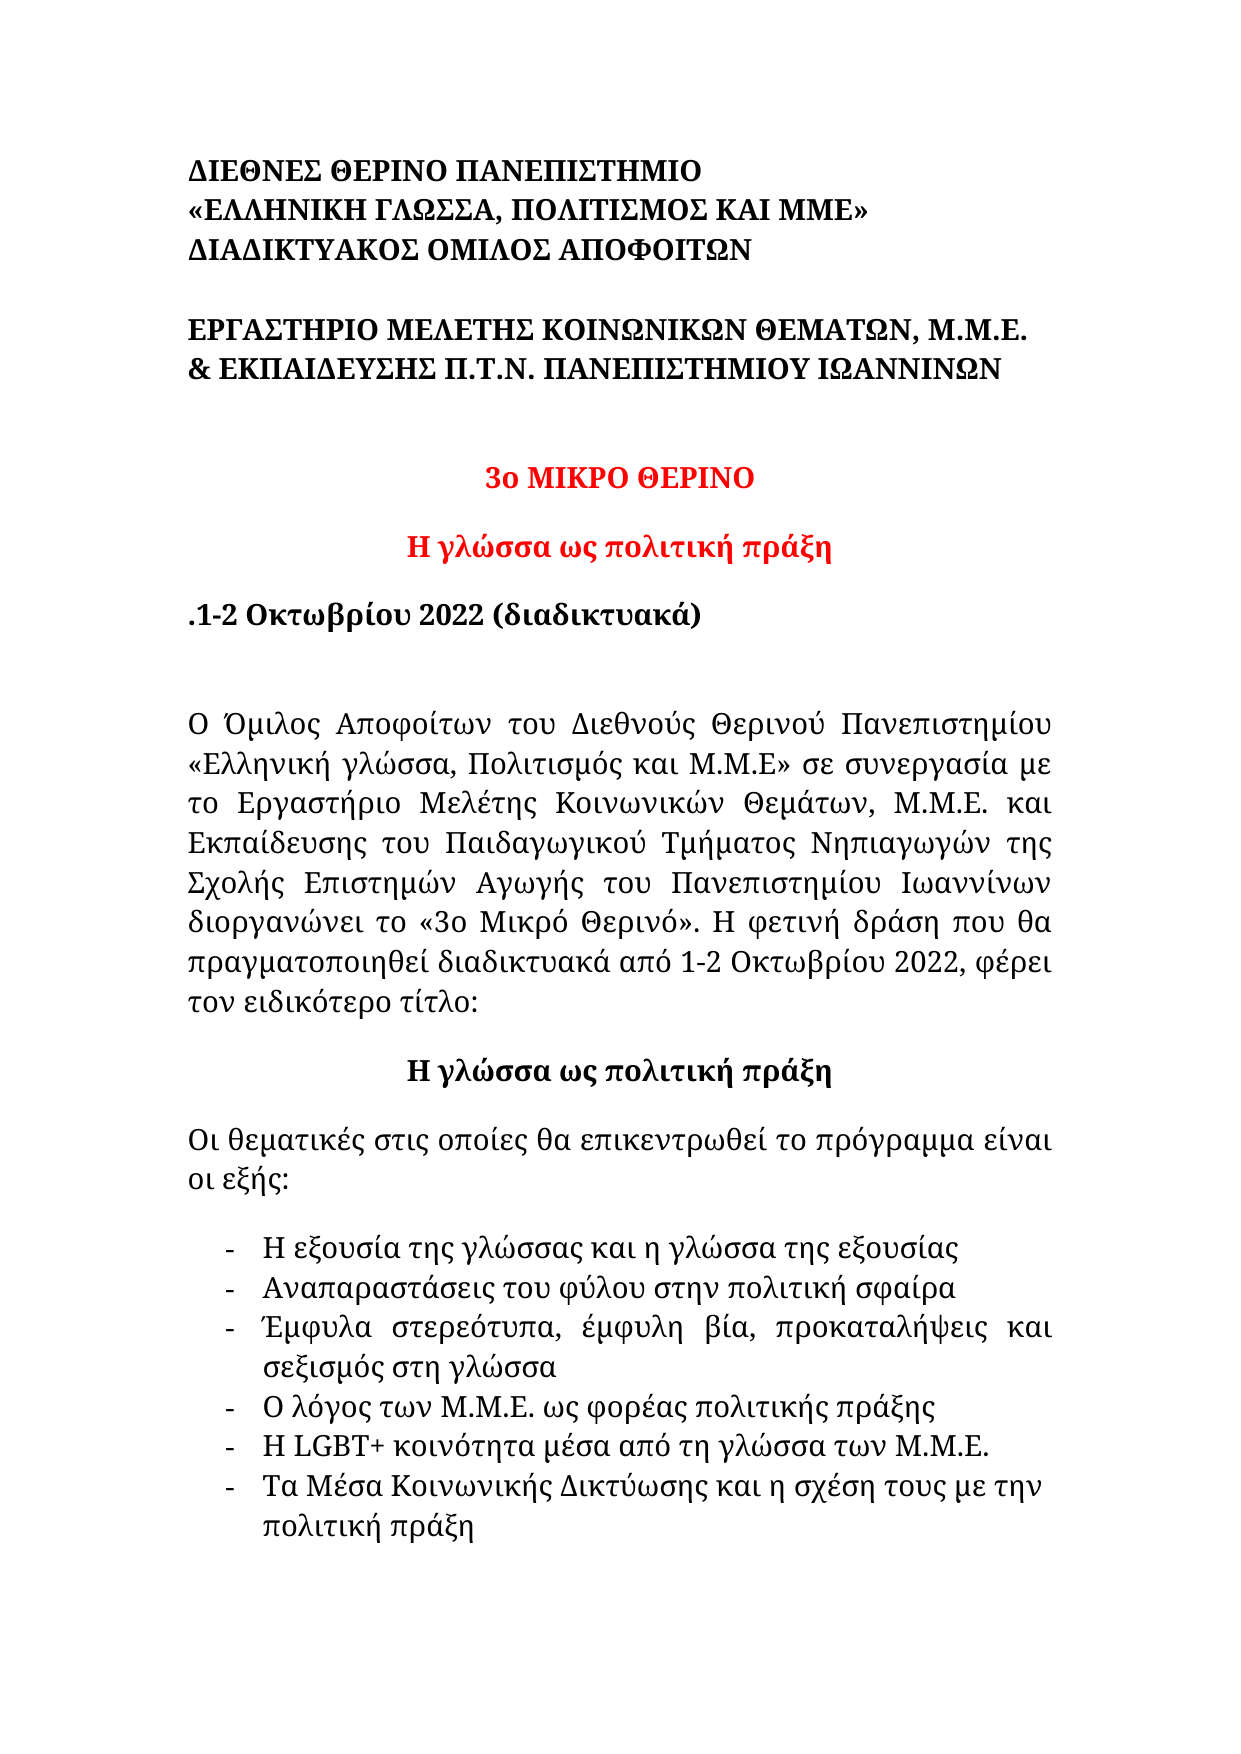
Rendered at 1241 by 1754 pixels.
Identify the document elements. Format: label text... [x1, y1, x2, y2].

list Η εξουσία της γλώσσας και η γλώσσα της εξουσίας [225, 1227, 1053, 1267]
list Η LGBT+ κοινότητα μέσα από τη γλώσσα των Μ.Μ.Ε. [225, 1426, 1053, 1465]
text ΔΙΕΘΝΕΣ ΘΕΡΙΝΟ ΠΑΝΕΠΙΣΤΗΜΙΟ [187, 150, 1053, 190]
text Η γλώσσα ως πολιτική πράξη [187, 526, 1053, 566]
text .1-2 Οκτωβρίου 2022 (διαδικτυακά) [187, 595, 1053, 634]
text Ο Όμιλος Αποφοίτων του Διεθνούς Θερινού Πανεπιστημίου «Ελληνική γλώσσα, Πολιτισμός και Μ.Μ.Ε» σε συνεργασία με το Εργαστήριο Μελέτης Κοινωνικών Θεμάτων, Μ.Μ.Ε. και Εκπαίδευσης του Παιδαγωγικού Τμήματος Νηπιαγωγών της Σχολής Επιστημών Αγωγής του Πανεπιστημίου Ιωαννίνων διοργανώνει το «3ο Μικρό Θερινό». Η φετινή δράση που θα πραγματοποιηθεί διαδικτυακά από 1-2 Οκτωβρίου 2022, φέρει τον ειδικότερο τίτλο: [187, 703, 1053, 1021]
text 3ο ΜΙΚΡΟ ΘΕΡΙΝΟ [187, 457, 1053, 497]
list Έμφυλα στερεότυπα, έμφυλη βία, προκαταλήψεις και σεξισμός στη γλώσσα [225, 1307, 1053, 1386]
text Η γλώσσα ως πολιτική πράξη [187, 1050, 1053, 1089]
text ΕΡΓΑΣΤΗΡΙΟ ΜΕΛΕΤΗΣ ΚΟΙΝΩΝΙΚΩΝ ΘΕΜΑΤΩΝ, Μ.Μ.Ε. & ΕΚΠΑΙΔΕΥΣΗΣ Π.Τ.Ν. ΠΑΝΕΠΙΣΤΗΜΙΟΥ ΙΩΑΝΝΙΝΩΝ [187, 309, 1053, 388]
list Ο λόγος των Μ.Μ.Ε. ως φορέας πολιτικής πράξης [225, 1386, 1053, 1426]
list Τα Μέσα Κοινωνικής Δικτύωσης και η σχέση τους με την πολιτική πράξη [225, 1465, 1053, 1545]
text ΔΙΑΔΙΚΤΥΑΚΟΣ ΟΜΙΛΟΣ ΑΠΟΦΟΙΤΩΝ [187, 229, 1053, 269]
text Οι θεματικές στις οποίες θα επικεντρωθεί το πρόγραμμα είναι οι εξής: [187, 1119, 1053, 1198]
list Αναπαραστάσεις του φύλου στην πολιτική σφαίρα [225, 1267, 1053, 1307]
text «ΕΛΛΗΝΙΚΗ ΓΛΩΣΣΑ, ΠΟΛΙΤΙΣΜΟΣ ΚΑΙ ΜΜΕ» [187, 190, 1053, 229]
